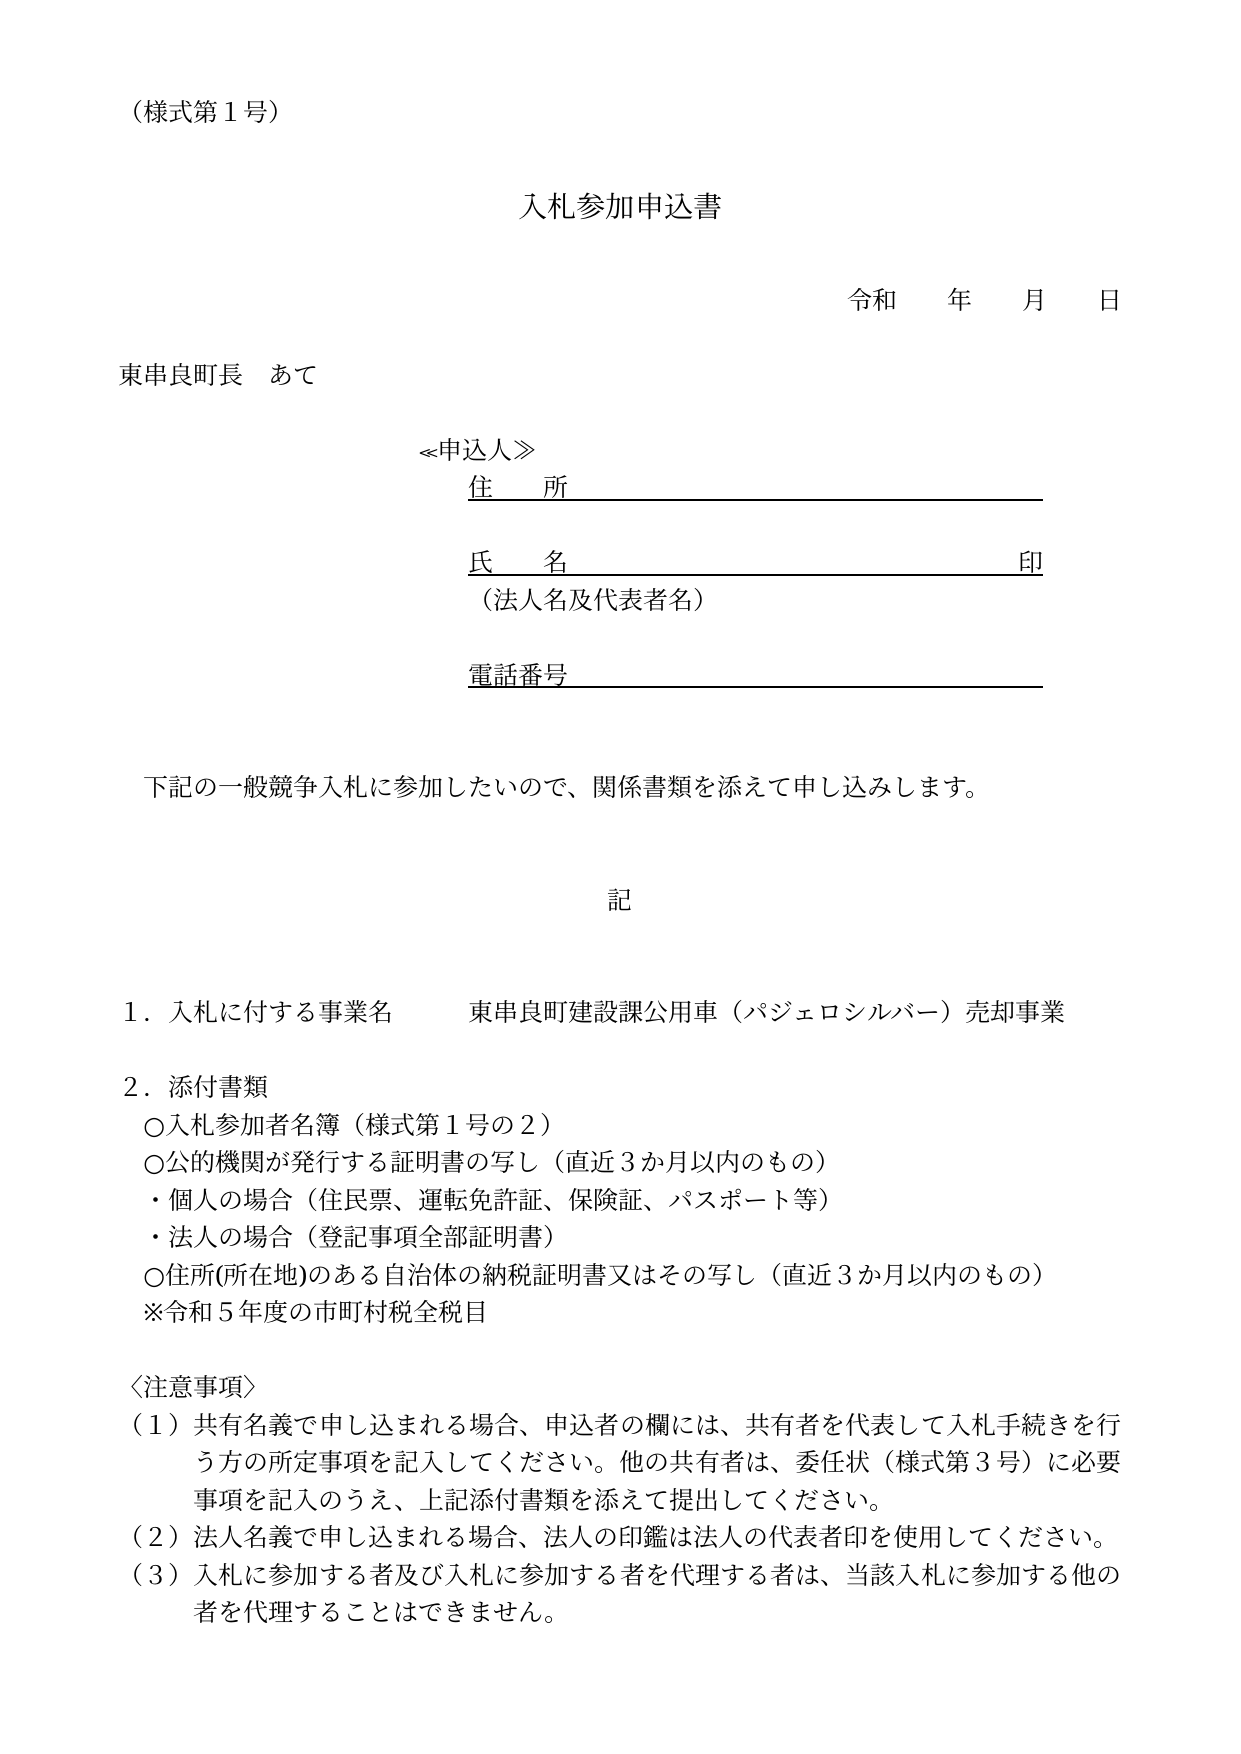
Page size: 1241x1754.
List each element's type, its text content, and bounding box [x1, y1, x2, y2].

text （２）法人名義で申し込まれる場合、法人の印鑑は法人の代表者印を使用してください。 [118, 1517, 1122, 1555]
text ○住所(所在地)のある自治体の納税証明書又はその写し（直近３か月以内のもの） [118, 1255, 1122, 1292]
text ２．添付書類 [118, 1067, 1122, 1105]
text ≪申込人≫ [118, 430, 1122, 467]
text 住 所 [118, 467, 1122, 505]
text 東串良町長 あて [118, 355, 1122, 392]
text 令和 年 月 日 [118, 280, 1122, 317]
text （様式第１号） [118, 92, 1122, 130]
text ・個人の場合（住民票、運転免許証、保険証、パスポート等） [118, 1180, 1122, 1217]
text 電話番号 [118, 655, 1122, 692]
text （１）共有名義で申し込まれる場合、申込者の欄には、共有者を代表して入札手続きを行う方の所定事項を記入してください。他の共有者は、委任状（様式第３号）に必要事項を記入のうえ、上記添付書類を添えて提出してください。 [118, 1405, 1122, 1517]
text 〈注意事項〉 [118, 1367, 1122, 1405]
text 氏 名 印 [118, 542, 1122, 580]
text （３）入札に参加する者及び入札に参加する者を代理する者は、当該入札に参加する他の者を代理することはできません。 [118, 1555, 1122, 1630]
text ※令和５年度の市町村税全税目 [118, 1292, 1122, 1330]
text 下記の一般競争入札に参加したいので、関係書類を添えて申し込みします。 [118, 767, 1122, 805]
text ・法人の場合（登記事項全部証明書） [118, 1217, 1122, 1255]
text ○入札参加者名簿（様式第１号の２） [118, 1105, 1122, 1142]
text ○公的機関が発行する証明書の写し（直近３か月以内のもの） [118, 1142, 1122, 1180]
text 記 [118, 880, 1122, 917]
text （法人名及代表者名） [118, 580, 1122, 617]
text 入札参加申込書 [118, 167, 1122, 242]
text １．入札に付する事業名 東串良町建設課公用車（パジェロシルバー）売却事業 [118, 992, 1122, 1030]
